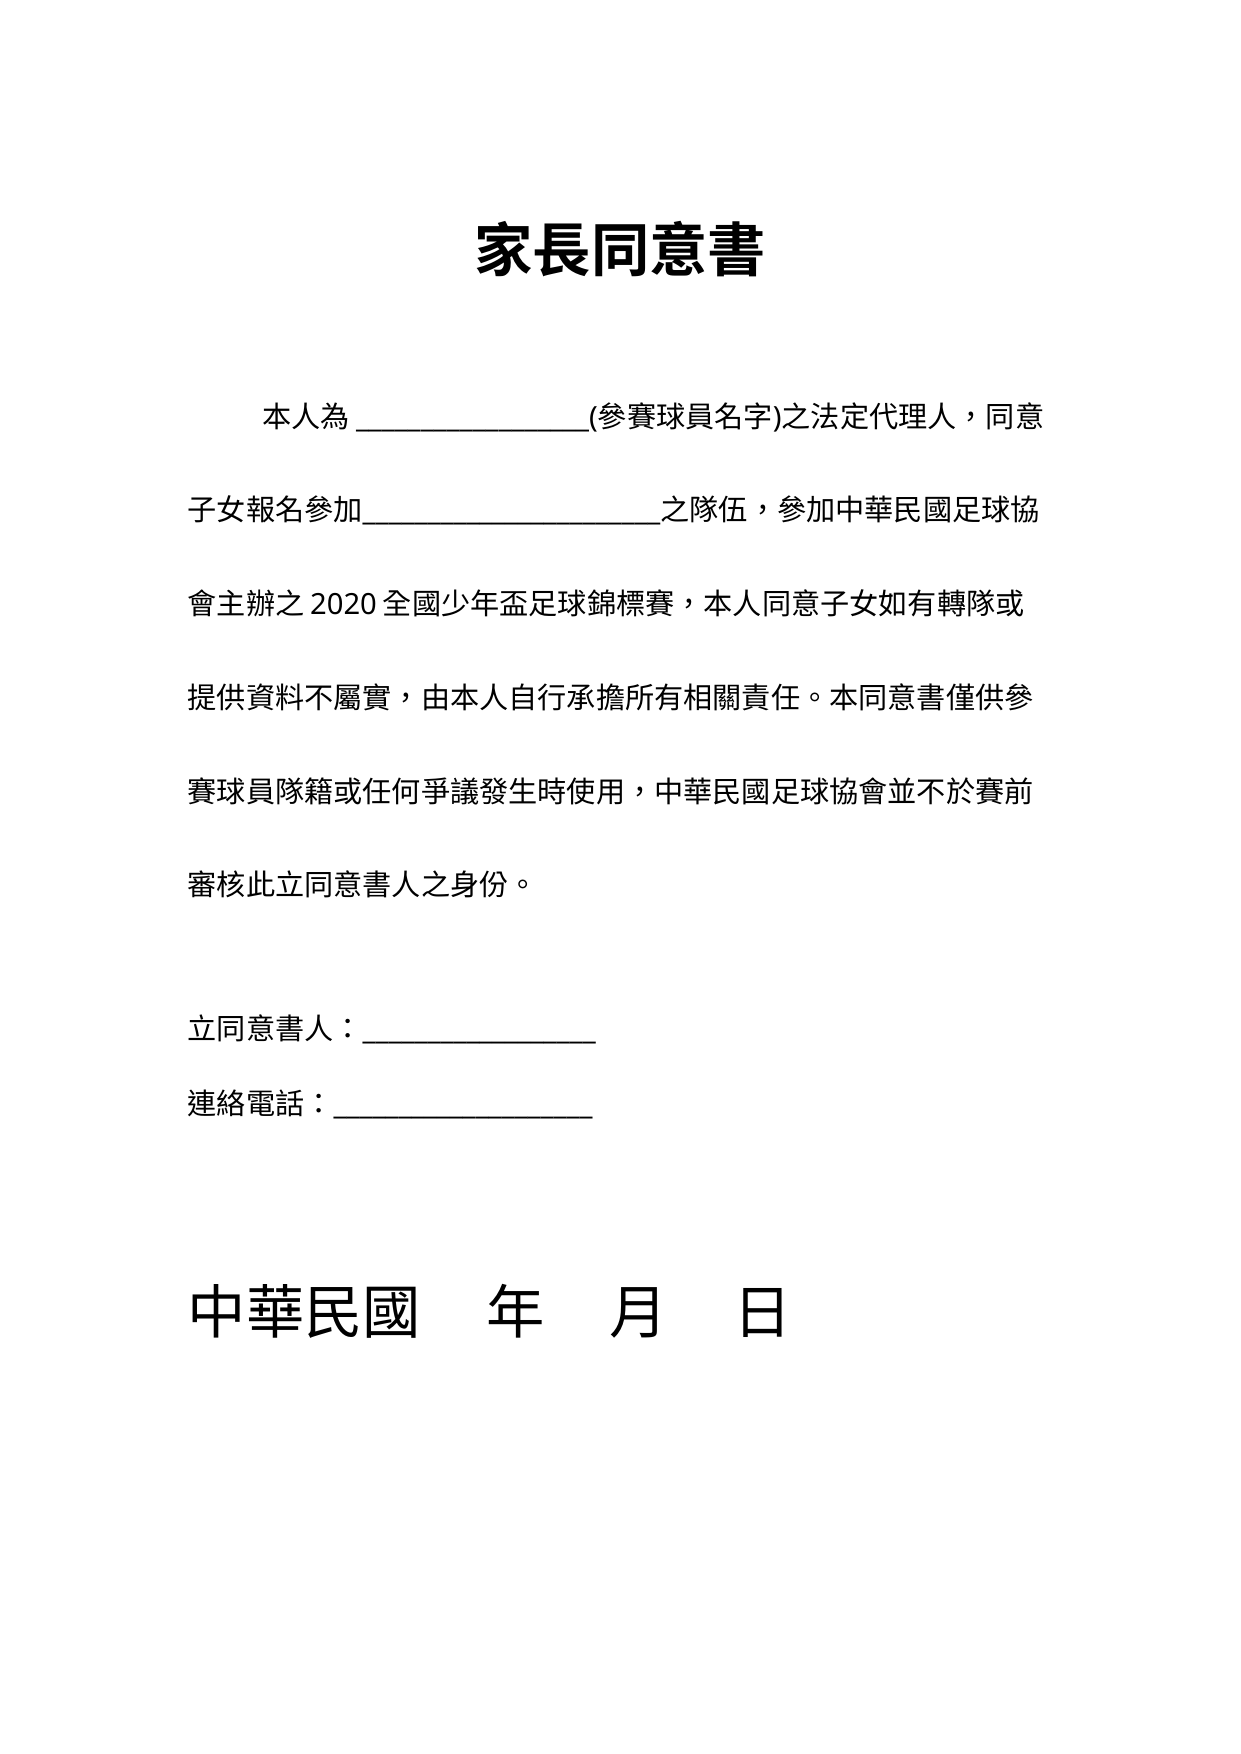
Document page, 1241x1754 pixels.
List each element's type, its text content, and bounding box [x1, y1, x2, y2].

title 家長同意書 [187, 189, 1053, 302]
text 本人為 __________________(參賽球員名字)之法定代理人，同意子女報名參加_______________________之隊伍，參加中華民國足球協會主辦之2020全國少年盃足球錦標賽，本人同意子女如有轉隊或提供資料不屬實，由本人自行承擔所有相關責任。本同意書僅供參賽球員隊籍或任何爭議發生時使用，中華民國足球協會並不於賽前審核此立同意書人之身份。 [187, 352, 1053, 914]
text 連絡電話：____________________ [187, 1064, 1053, 1139]
text 中華民國 年 月 日 [187, 1252, 1053, 1364]
text 立同意書人：__________________ [187, 989, 1053, 1064]
